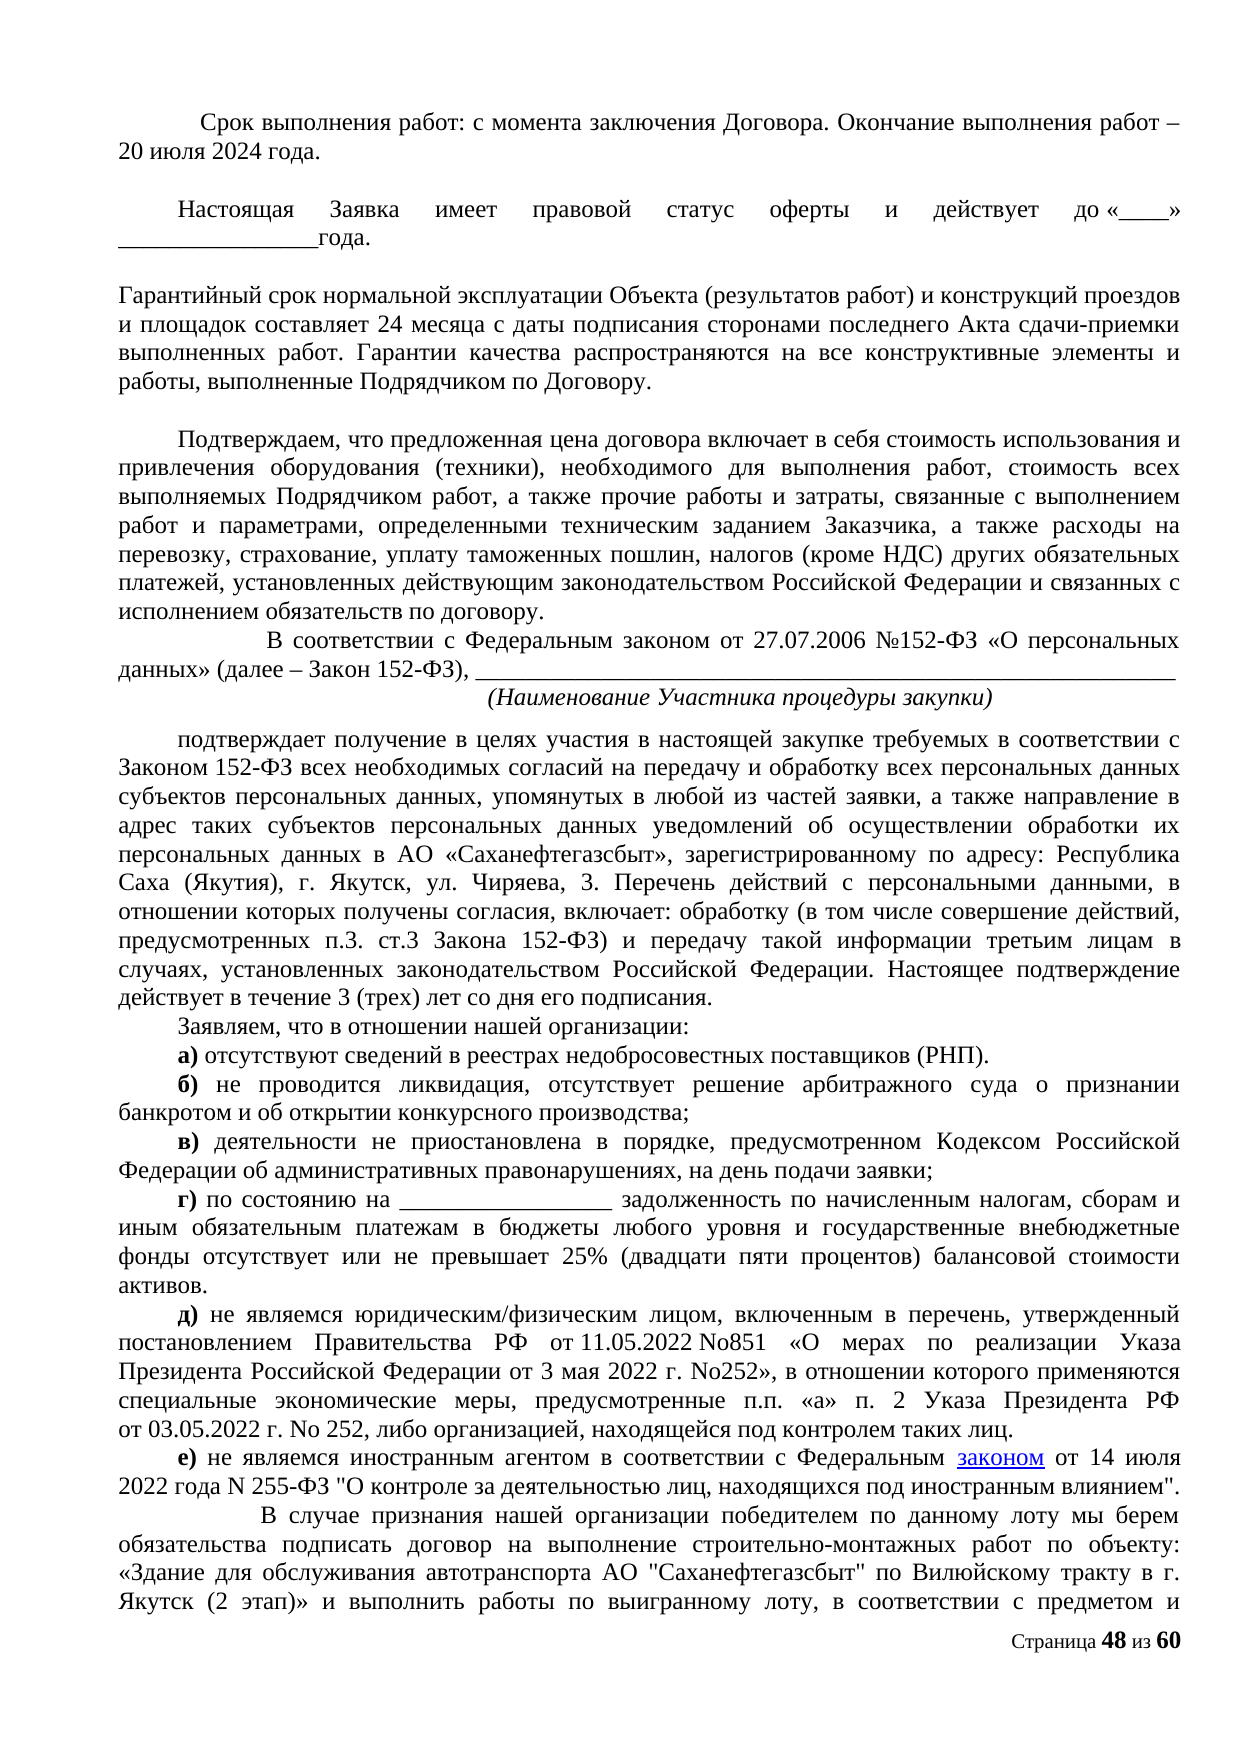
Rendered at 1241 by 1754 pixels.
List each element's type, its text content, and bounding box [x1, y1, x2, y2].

text а) отсутствуют сведений в реестрах недобросовестных поставщиков (РНП). [118, 1040, 1181, 1069]
text г) по состоянию на _________________ задолженность по начисленным налогам, сборам и иным обязательным платежам в бюджеты любого уровня и государственные внебюджетные фонды отсутствует или не превышает 25% (двадцати пяти процентов) балансовой стоимости активов. [118, 1184, 1181, 1299]
text Подтверждаем, что предложенная цена договора включает в себя стоимость использования и привлечения оборудования (техники), необходимого для выполнения работ, стоимость всех выполняемых Подрядчиком работ, а также прочие работы и затраты, связанные с выполнением работ и параметрами, определенными техническим заданием Заказчика, а также расходы на перевозку, страхование, уплату таможенных пошлин, налогов (кроме НДС) других обязательных платежей, установленных действующим законодательством Российской Федерации и связанных с исполнением обязательств по договору. [118, 424, 1181, 625]
text е) не являемся иностранным агентом в соответствии с Федеральным законом от 14 июля 2022 года N 255-ФЗ "О контроле за деятельностью лиц, находящихся под иностранным влиянием". [118, 1442, 1181, 1500]
text (Наименование Участника процедуры закупки) [413, 682, 1181, 711]
text Заявляем, что в отношении нашей организации: [118, 1011, 1181, 1040]
text В соответствии с Федеральным законом от 27.07.2006 №152-ФЗ «О персональных данных» (далее – Закон 152-ФЗ), ________________________________________________________ [118, 625, 1181, 682]
text Срок выполнения работ: с момента заключения Договора. Окончание выполнения работ – 20 июля 2024 года. [118, 107, 1181, 165]
text б) не проводится ликвидация, отсутствует решение арбитражного суда о признании банкротом и об открытии конкурсного производства; [118, 1069, 1181, 1126]
text подтверждает получение в целях участия в настоящей закупке требуемых в соответствии с Законом 152-ФЗ всех необходимых согласий на передачу и обработку всех персональных данных субъектов персональных данных, упомянутых в любой из частей заявки, а также направление в адрес таких субъектов персональных данных уведомлений об осуществлении обработки их персональных данных в АО «Саханефтегазсбыт», зарегистрированному по адресу: Республика Саха (Якутия), г. Якутск, ул. Чиряева, 3. Перечень действий с персональными данными, в отношении которых получены согласия, включает: обработку (в том числе совершение действий, предусмотренных п.3. ст.3 Закона 152-ФЗ) и передачу такой информации третьим лицам в случаях, установленных законодательством Российской Федерации. Настоящее подтверждение действует в течение 3 (трех) лет со дня его подписания. [118, 724, 1181, 1011]
text д) не являемся юридическим/физическим лицом, включенным в перечень, утвержденный постановлением Правительства РФ от 11.05.2022 No851 «О мерах по реализации Указа Президента Российской Федерации от 3 мая 2022 г. No252», в отношении которого применяются специальные экономические меры, предусмотренные п.п. «а» п. 2 Указа Президента РФ от 03.05.2022 г. No 252, либо организацией, находящейся под контролем таких лиц. [118, 1299, 1181, 1442]
text Настоящая Заявка имеет правовой статус оферты и действует до «____» ________________года. [118, 194, 1181, 251]
text в) деятельности не приостановлена в порядке, предусмотренном Кодексом Российской Федерации об административных правонарушениях, на день подачи заявки; [118, 1126, 1181, 1184]
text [118, 1500, 1181, 1615]
text Гарантийный срок нормальной эксплуатации Объекта (результатов работ) и конструкций проездов и площадок составляет 24 месяца с даты подписания сторонами последнего Акта сдачи-приемки выполненных работ. Гарантии качества распространяются на все конструктивные элементы и работы, выполненные Подрядчиком по Договору. [118, 280, 1181, 395]
